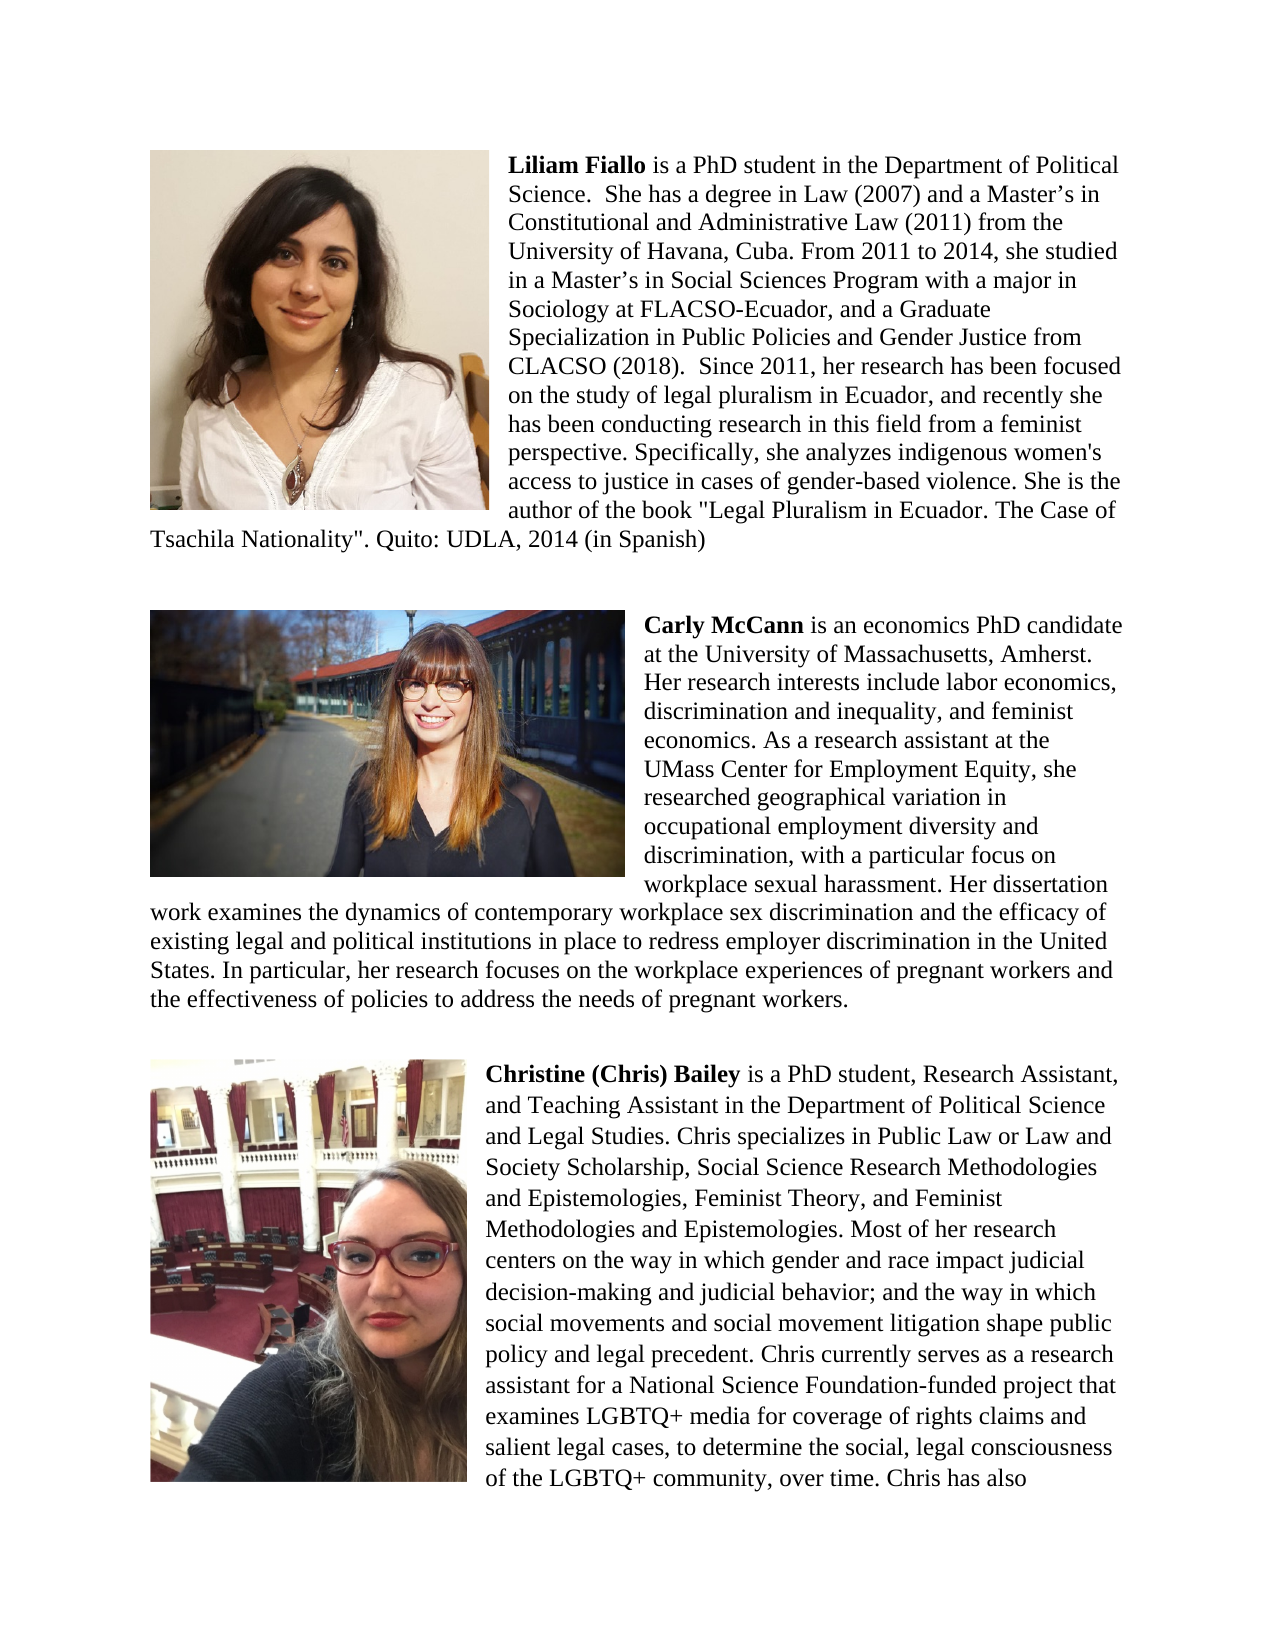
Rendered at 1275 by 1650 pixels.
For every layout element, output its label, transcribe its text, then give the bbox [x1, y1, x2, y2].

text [150, 1059, 1125, 1492]
picture [151, 1060, 467, 1481]
picture [150, 150, 490, 510]
picture [150, 610, 625, 877]
